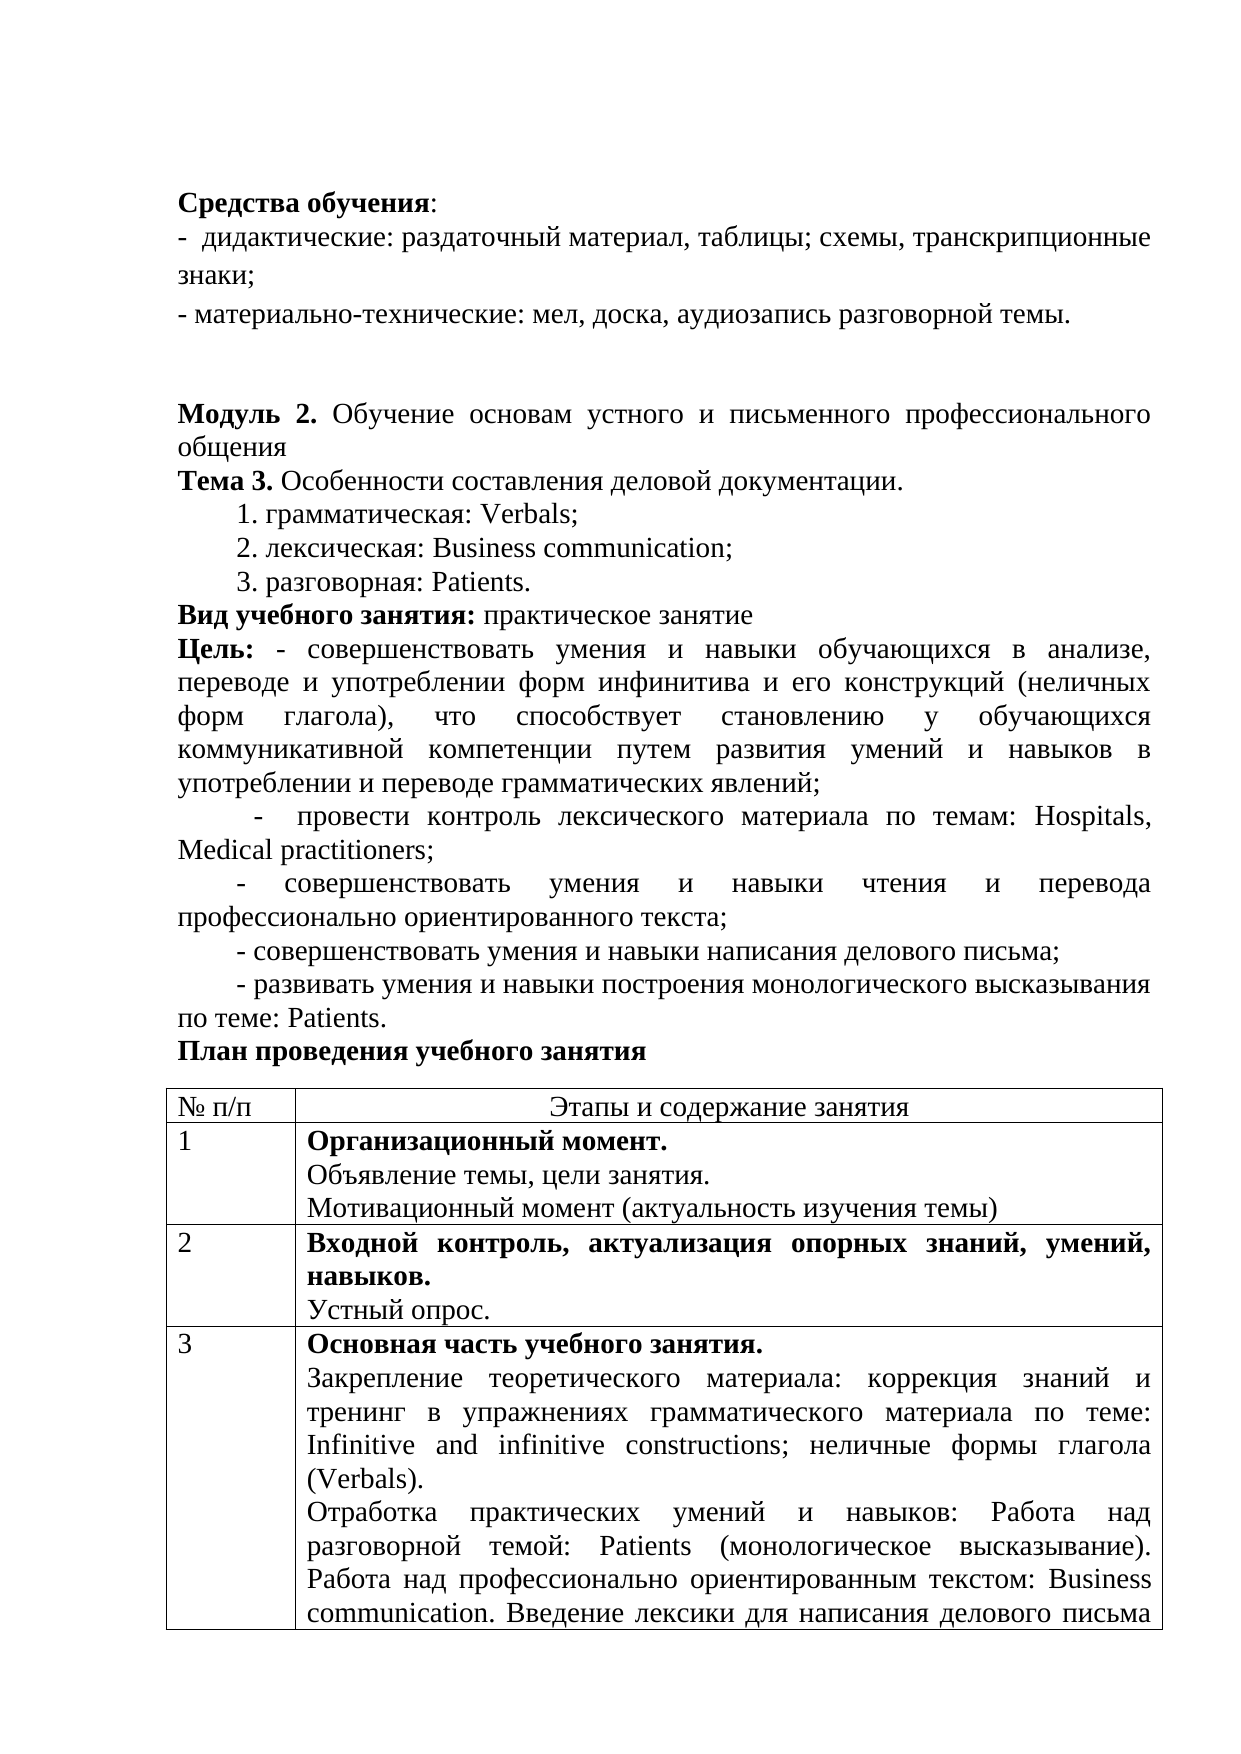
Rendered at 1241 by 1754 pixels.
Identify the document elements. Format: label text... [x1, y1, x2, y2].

text - провести контроль лексического материала по темам: Hospitals, Medical practitioners; [177, 798, 1152, 866]
text 1. грамматическая: Verbals; [177, 497, 1152, 530]
text - развивать умения и навыки построения монологического высказывания по теме: Patients. [177, 966, 1152, 1033]
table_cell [296, 1327, 1162, 1628]
table_cell 2 [167, 1225, 295, 1326]
text Цель: - совершенствовать умения и навыки обучающихся в анализе, переводе и употреблении форм инфинитива и его конструкций (неличных форм глагола), что способствует становлению у обучающихся коммуникативной компетенции путем развития умений и навыков в употреблении и переводе грамматических явлений; [177, 631, 1152, 798]
text Модуль 2. Обучение основам устного и письменного профессионального общения [177, 396, 1152, 463]
text Средства обучения: [177, 185, 1152, 219]
table_cell Организационный момент. Объявление темы, цели занятия. Мотивационный момент (актуальность изучения темы) [296, 1123, 1162, 1224]
table_cell 1 [167, 1123, 295, 1224]
text Тема 3. Особенности составления деловой документации. [177, 463, 1152, 497]
table_cell 3 [167, 1327, 295, 1628]
table_header № п/п [167, 1089, 295, 1122]
text - совершенствовать умения и навыки чтения и перевода профессионально ориентированного текста; [177, 866, 1152, 933]
text - совершенствовать умения и навыки написания делового письма; [177, 933, 1152, 966]
text - материально-технические: мел, доска, аудиозапись разговорной темы. [177, 296, 1152, 329]
text Вид учебного занятия: практическое занятие [177, 597, 1152, 631]
text План проведения учебного занятия [177, 1033, 1152, 1067]
text 2. лексическая: Business communication; [177, 530, 1152, 564]
table_cell Входной контроль, актуализация опорных знаний, умений, навыков. Устный опрос. [296, 1225, 1162, 1326]
text 3. разговорная: Patients. [177, 564, 1152, 597]
text - дидактические: раздаточный материал, таблицы; схемы, транскрипционные знаки; [177, 219, 1152, 291]
table_header Этапы и содержание занятия [296, 1089, 1162, 1122]
